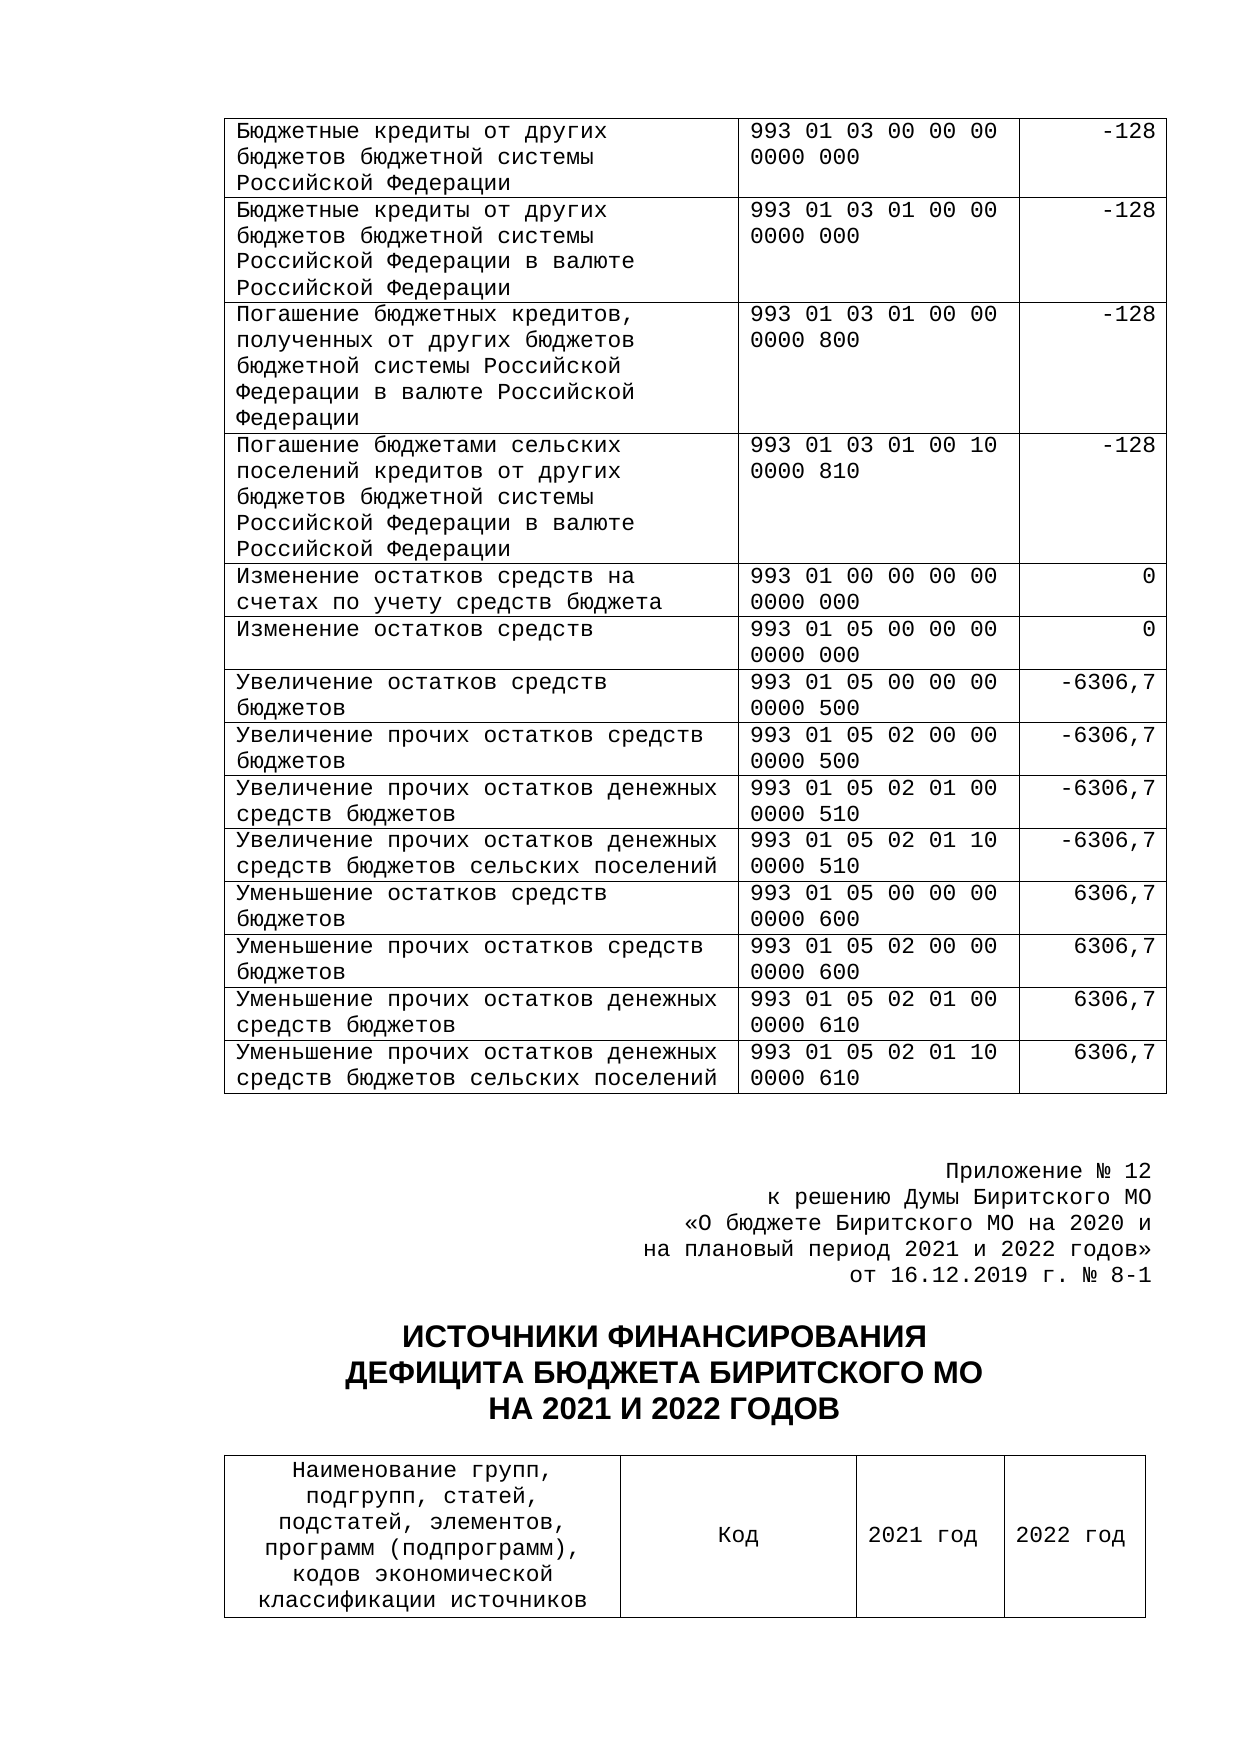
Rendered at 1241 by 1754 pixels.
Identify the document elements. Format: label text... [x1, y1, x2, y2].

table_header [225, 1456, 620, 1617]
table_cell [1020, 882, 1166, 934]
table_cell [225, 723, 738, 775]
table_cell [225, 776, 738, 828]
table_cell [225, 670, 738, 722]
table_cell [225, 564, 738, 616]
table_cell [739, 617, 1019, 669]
text ДЕФИЦИТА БЮДЖЕТА БИРИТСКОГО МО [177, 1354, 1152, 1390]
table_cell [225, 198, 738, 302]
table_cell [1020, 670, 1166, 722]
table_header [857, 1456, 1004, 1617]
text от 16.12.2019 г. № 8-1 [177, 1263, 1152, 1289]
text «О бюджете Биритского МО на 2020 и [177, 1211, 1152, 1237]
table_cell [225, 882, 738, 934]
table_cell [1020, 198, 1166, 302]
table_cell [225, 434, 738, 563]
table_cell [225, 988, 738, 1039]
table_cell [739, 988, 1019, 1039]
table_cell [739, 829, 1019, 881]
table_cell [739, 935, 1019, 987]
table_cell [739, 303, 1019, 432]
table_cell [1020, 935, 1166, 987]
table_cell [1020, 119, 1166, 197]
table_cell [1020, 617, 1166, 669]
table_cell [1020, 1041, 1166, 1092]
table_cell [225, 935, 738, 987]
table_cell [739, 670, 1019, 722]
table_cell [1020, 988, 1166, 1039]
text ИСТОЧНИКИ ФИНАНСИРОВАНИЯ [177, 1318, 1152, 1354]
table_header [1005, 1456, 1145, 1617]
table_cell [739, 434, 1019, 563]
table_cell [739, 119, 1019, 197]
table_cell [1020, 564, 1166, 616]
text к решению Думы Биритского МО [177, 1185, 1152, 1211]
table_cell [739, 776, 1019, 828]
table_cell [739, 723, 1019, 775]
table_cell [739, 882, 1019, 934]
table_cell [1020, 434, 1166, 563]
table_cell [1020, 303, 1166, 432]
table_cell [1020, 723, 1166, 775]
text НА 2021 И 2022 ГОДОВ [177, 1390, 1152, 1426]
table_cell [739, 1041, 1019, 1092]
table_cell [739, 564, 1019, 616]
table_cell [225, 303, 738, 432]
text Приложение № 12 [177, 1159, 1152, 1185]
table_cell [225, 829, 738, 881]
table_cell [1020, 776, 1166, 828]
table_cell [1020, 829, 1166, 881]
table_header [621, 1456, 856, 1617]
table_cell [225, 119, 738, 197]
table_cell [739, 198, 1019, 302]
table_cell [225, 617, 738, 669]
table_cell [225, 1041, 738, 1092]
text на плановый период 2021 и 2022 годов» [177, 1237, 1152, 1263]
